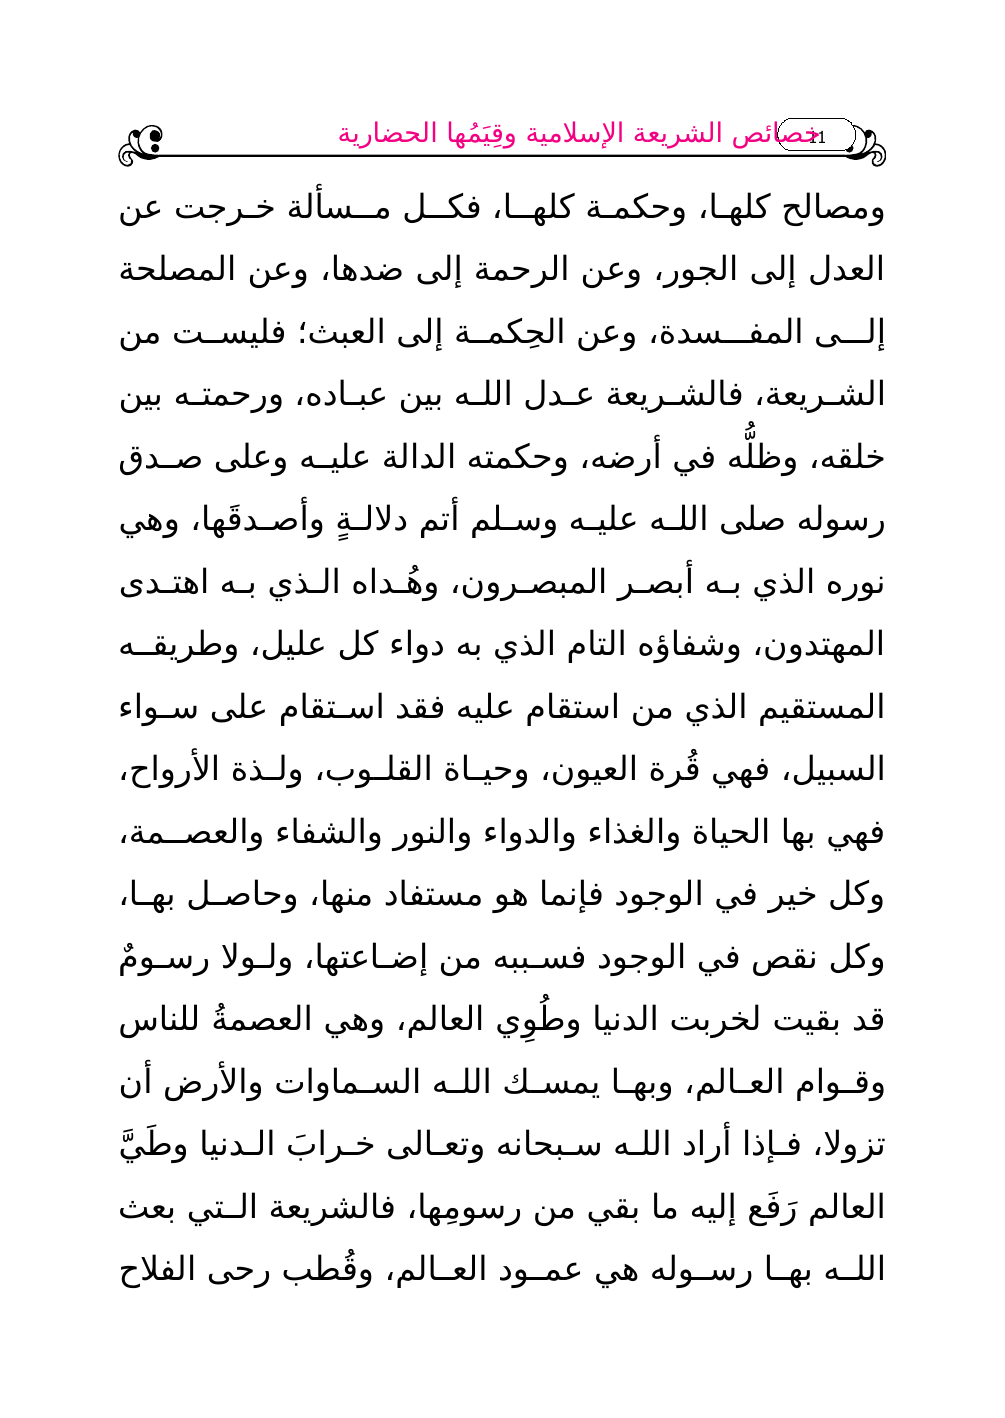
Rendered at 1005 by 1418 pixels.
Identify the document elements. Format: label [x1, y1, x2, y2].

text [118, 168, 886, 1293]
